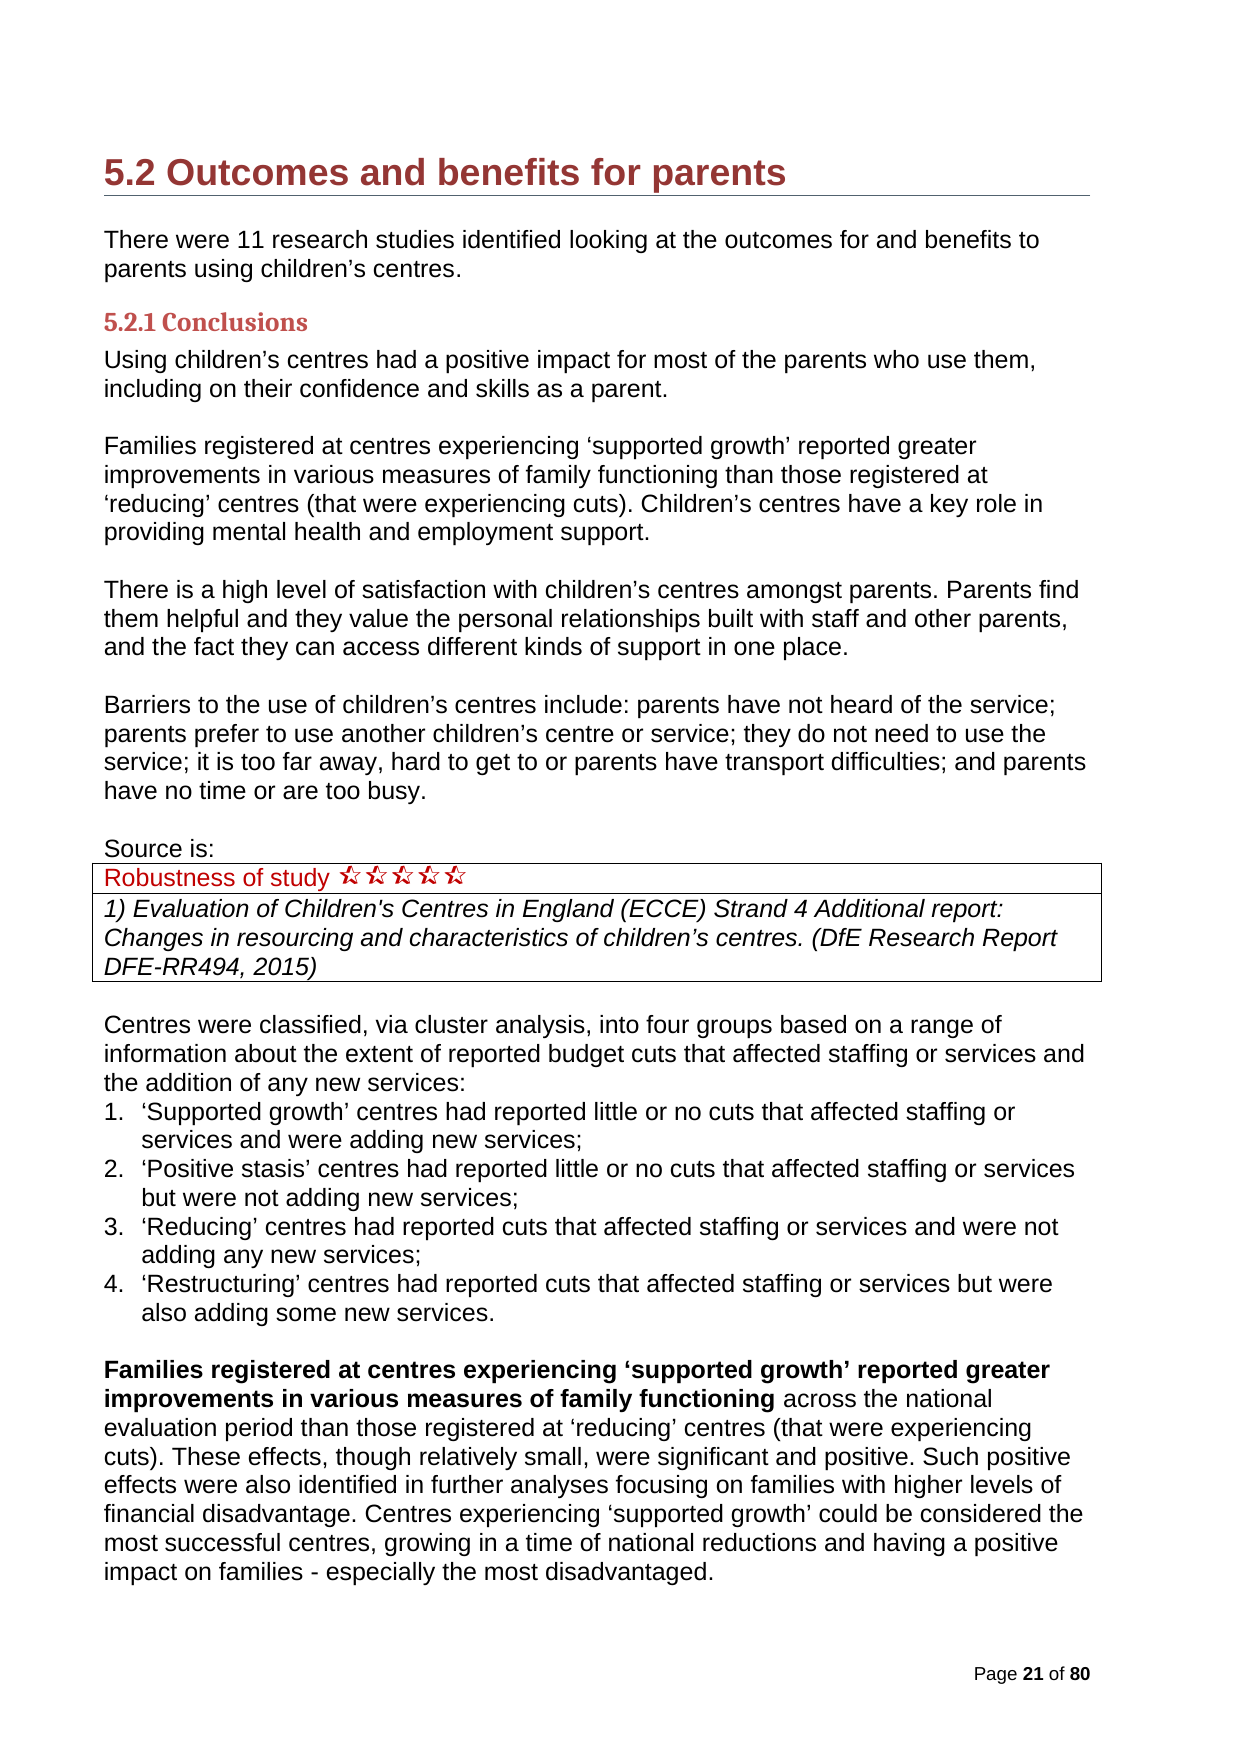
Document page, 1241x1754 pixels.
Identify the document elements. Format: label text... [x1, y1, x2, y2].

text Barriers to the use of children’s centres include: parents have not heard of the service; parents prefer to use another children’s centre or service; they do not need to use the service; it is too far away, hard to get to or parents have transport difficulties; and parents have no time or are too busy. [103, 690, 1090, 805]
list ‘Supported growth’ centres had reported little or no cuts that affected staffing or services and were adding new services; [103, 1097, 1090, 1154]
text Families registered at centres experiencing ‘supported growth’ reported greater improvements in various measures of family functioning across the national evaluation period than those registered at ‘reducing’ centres (that were experiencing cuts). These effects, though relatively small, were significant and positive. Such positive effects were also identified in further analyses focusing on families with higher levels of financial disadvantage. Centres experiencing ‘supported growth’ could be considered the most successful centres, growing in a time of national reductions and having a positive impact on families - especially the most disadvantaged. [103, 1355, 1090, 1585]
subtitle 5.2.1 Conclusions [103, 307, 1090, 339]
table_cell 1) Evaluation of Children's Centres in England (ECCE) Strand 4 Additional report: Changes in resourcing and characteristics of children’s centres. (DfE Research Report DFE-RR494, 2015) [93, 894, 1101, 981]
text Using children’s centres had a positive impact for most of the parents who use them, including on their confidence and skills as a parent. [103, 345, 1090, 402]
text There is a high level of satisfaction with children’s centres amongst parents. Parents find them helpful and they value the personal relationships built with staff and other parents, and the fact they can access different kinds of support in one place. [103, 575, 1090, 661]
text Centres were classified, via cluster analysis, into four groups based on a range of information about the extent of reported budget cuts that affected staffing or services and the addition of any new services: [103, 1010, 1090, 1097]
text Families registered at centres experiencing ‘supported growth’ reported greater improvements in various measures of family functioning than those registered at ‘reducing’ centres (that were experiencing cuts). Children’s centres have a key role in providing mental health and employment support. [103, 431, 1090, 546]
list ‘Reducing’ centres had reported cuts that affected staffing or services and were not adding any new services; [103, 1212, 1090, 1269]
subtitle 5.2 Outcomes and benefits for parents [103, 150, 1090, 196]
list ‘Restructuring’ centres had reported cuts that affected staffing or services but were also adding some new services. [103, 1269, 1090, 1327]
text There were 11 research studies identified looking at the outcomes for and benefits to parents using children’s centres. [103, 225, 1090, 282]
text Source is: [103, 834, 1090, 862]
table_header Robustness of study [93, 864, 1101, 893]
list ‘Positive stasis’ centres had reported little or no cuts that affected staffing or services but were not adding new services; [103, 1154, 1090, 1212]
